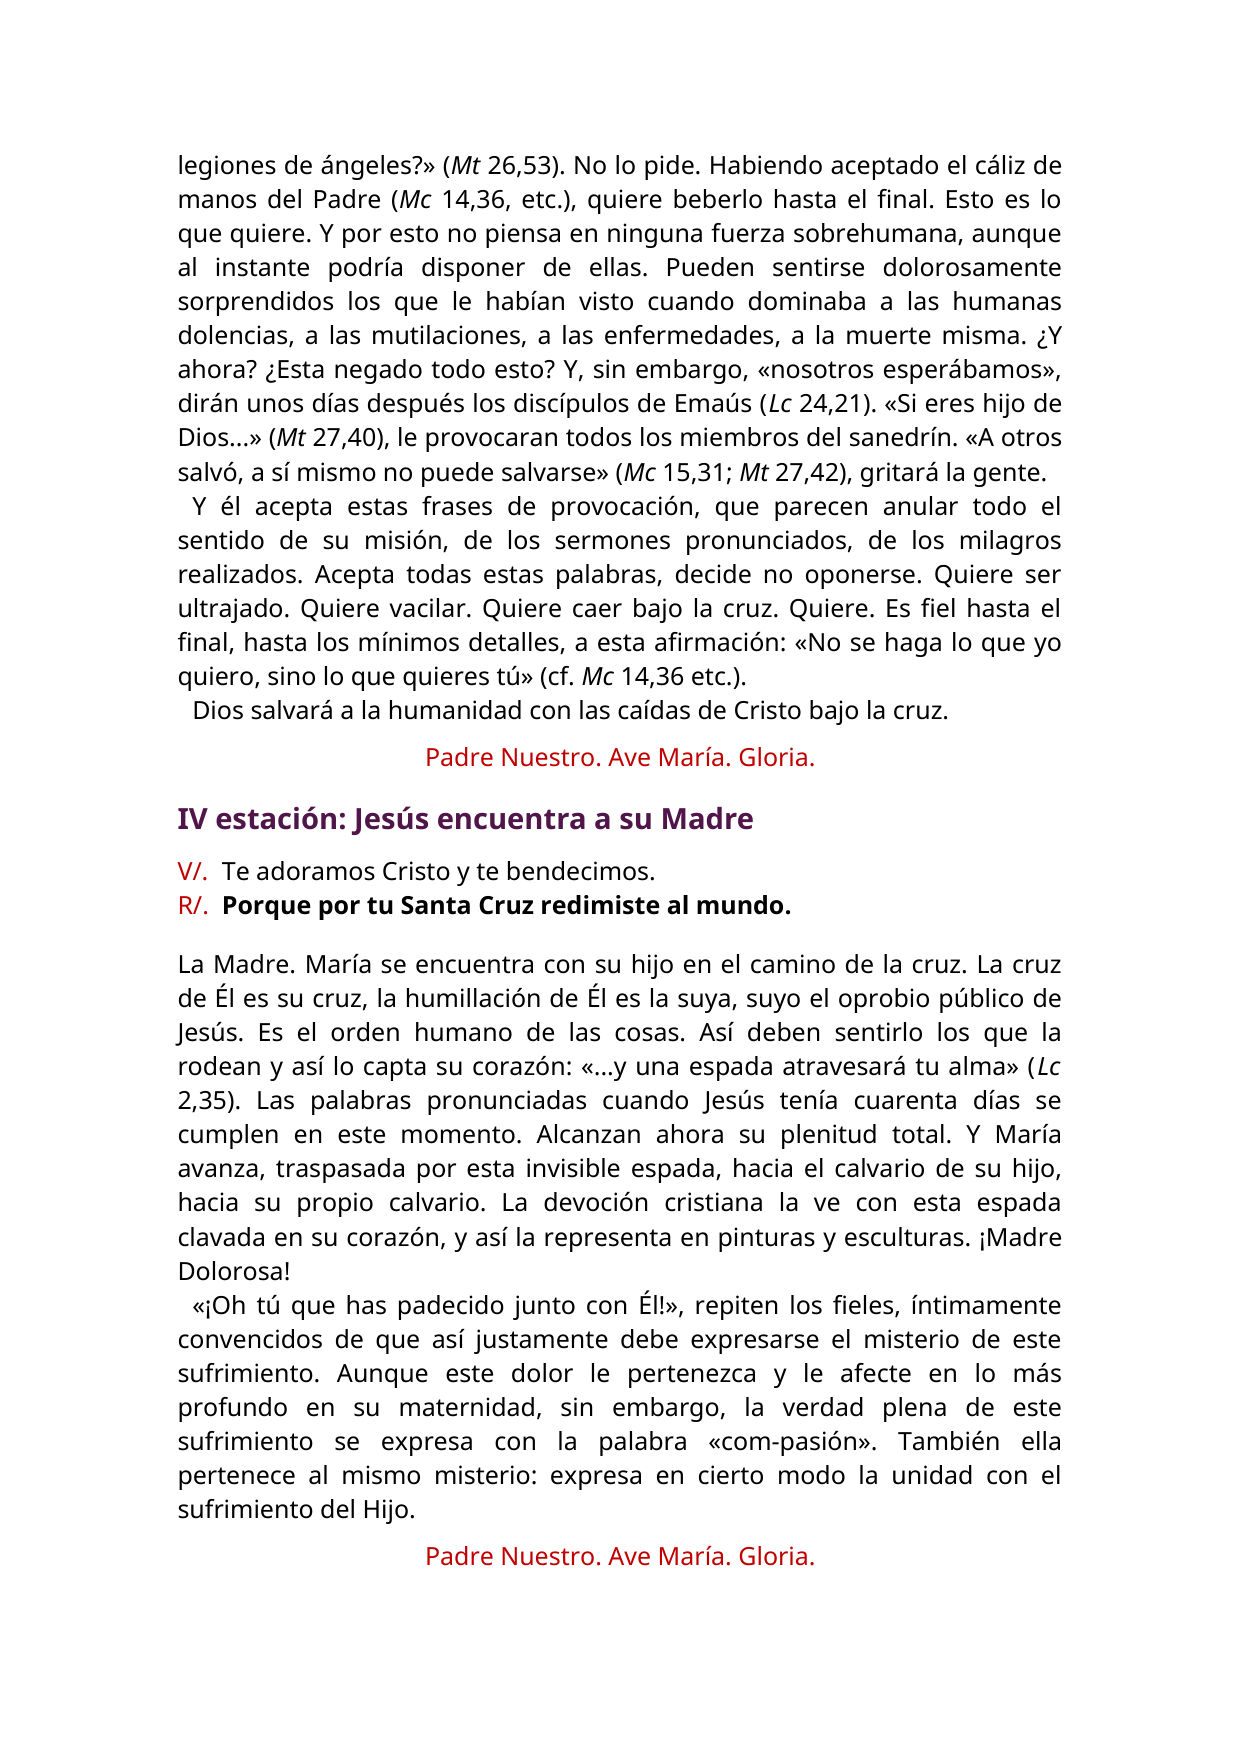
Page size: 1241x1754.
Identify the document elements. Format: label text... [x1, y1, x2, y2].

text Y él acepta estas frases de provocación, que parecen anular todo el sentido de su misión, de los sermones pronunciados, de los milagros realizados. Acepta todas estas palabras, decide no oponerse. Quiere ser ultrajado. Quiere vacilar. Quiere caer bajo la cruz. Quiere. Es fiel hasta el final, hasta los mínimos detalles, a esta afirmación: «No se haga lo que yo quiero, sino lo que quieres tú» (cf. Mc 14,36 etc.). [177, 488, 1063, 693]
text V/. Te adoramos Cristo y te bendecimos. [177, 853, 1063, 888]
text La Madre. María se encuentra con su hijo en el camino de la cruz. La cruz de Él es su cruz, la humillación de Él es la suya, suyo el oprobio público de Jesús. Es el orden humano de las cosas. Así deben sentirlo los que la rodean y así lo capta su corazón: «...y una espada atravesará tu alma» (Lc 2,35). Las palabras pronunciadas cuando Jesús tenía cuarenta días se cumplen en este momento. Alcanzan ahora su plenitud total. Y María avanza, traspasada por esta invisible espada, hacia el calvario de su hijo, hacia su propio calvario. La devoción cristiana la ve con esta espada clavada en su corazón, y así la representa en pinturas y esculturas. ¡Madre Dolorosa! [177, 947, 1063, 1287]
text Padre Nuestro. Ave María. Gloria. [177, 1538, 1063, 1572]
text R/. Porque por tu Santa Cruz redimiste al mundo. [177, 888, 1063, 922]
subtitle IV estación: Jesús encuentra a su Madre [177, 798, 1063, 838]
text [177, 148, 1063, 488]
text Padre Nuestro. Ave María. Gloria. [177, 739, 1063, 773]
text «¡Oh tú que has padecido junto con Él!», repiten los fieles, íntimamente convencidos de que así justamente debe expresarse el misterio de este sufrimiento. Aunque este dolor le pertenezca y le afecte en lo más profundo en su maternidad, sin embargo, la verdad plena de este sufrimiento se expresa con la palabra «com-pasión». También ella pertenece al mismo misterio: expresa en cierto modo la unidad con el sufrimiento del Hijo. [177, 1287, 1063, 1526]
text Dios salvará a la humanidad con las caídas de Cristo bajo la cruz. [177, 693, 1063, 727]
